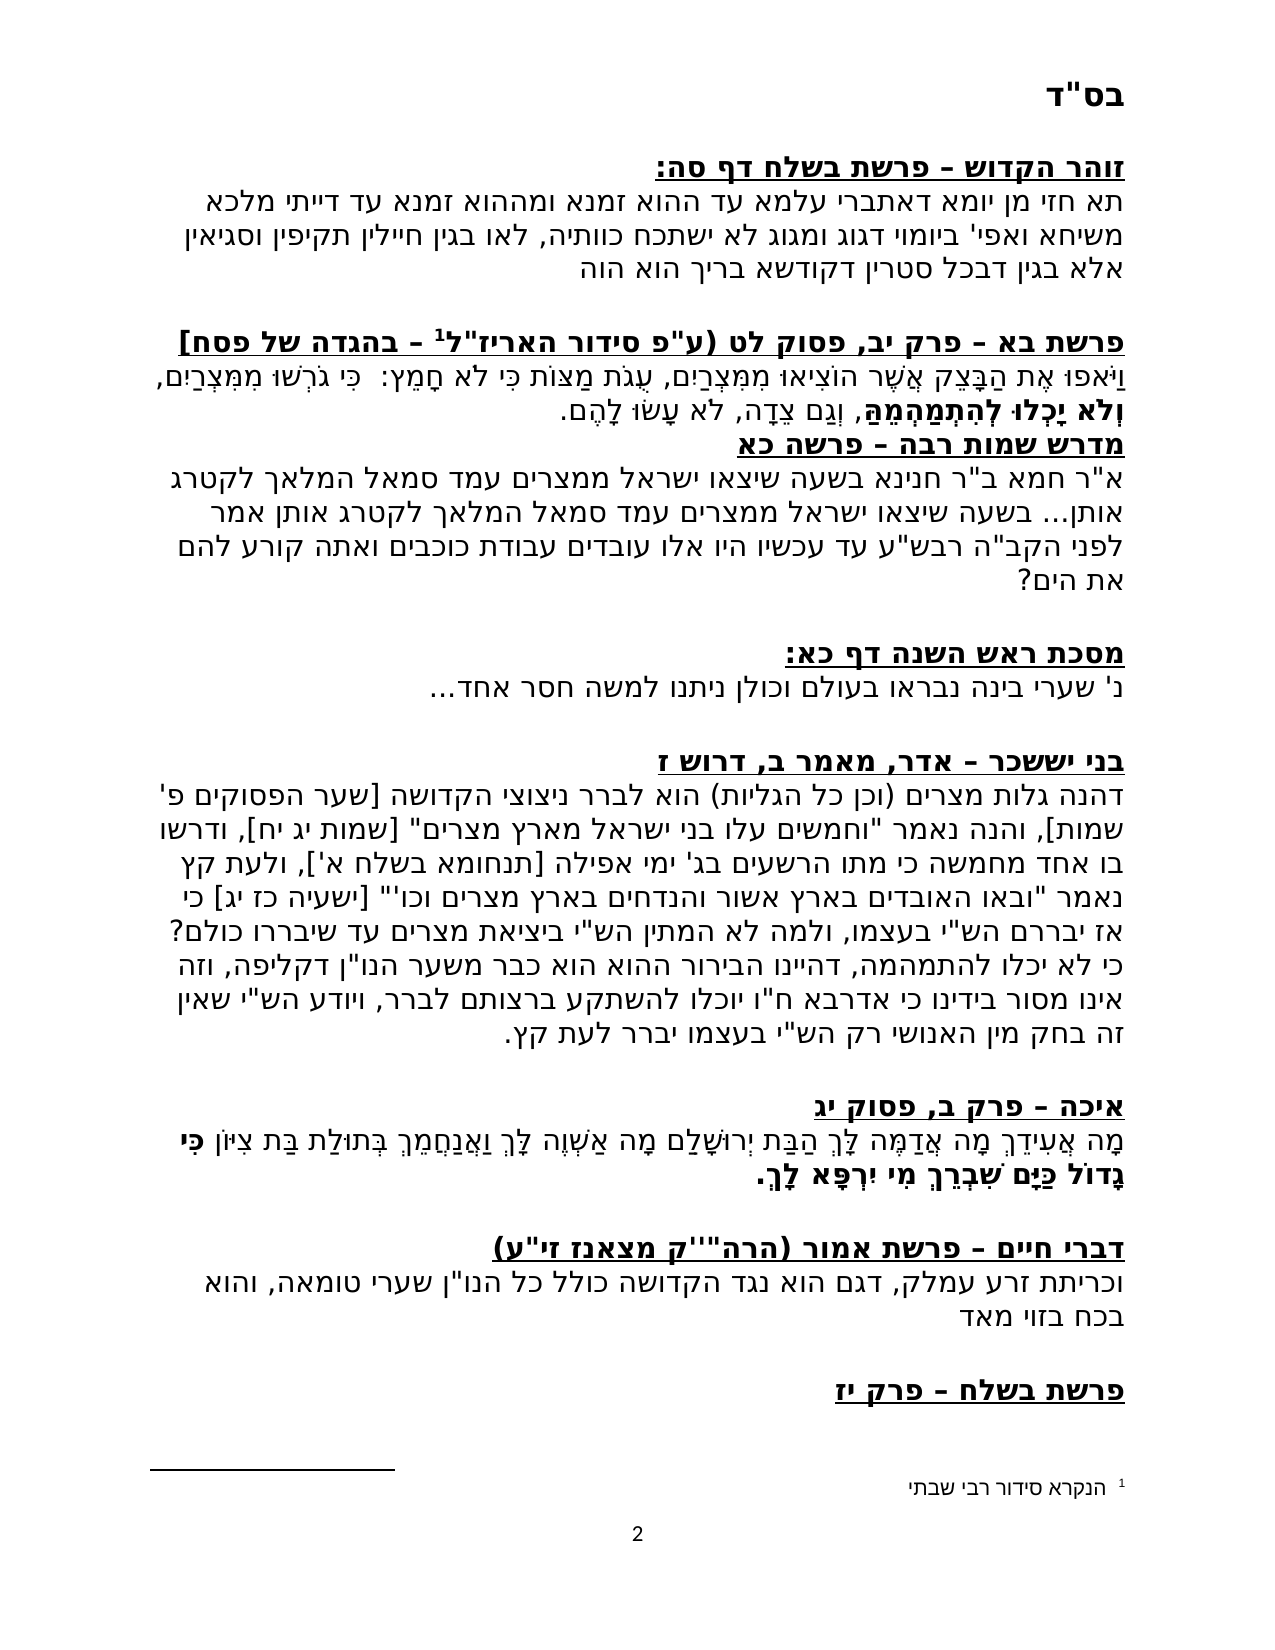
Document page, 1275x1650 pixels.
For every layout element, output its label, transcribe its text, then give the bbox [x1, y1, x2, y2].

text דהנה גלות מצרים (וכן כל הגליות) הוא לברר ניצוצי הקדושה [שער הפסוקים פ' שמות], והנה נאמר "וחמשים עלו בני ישראל מארץ מצרים" [שמות יג יח], ודרשו בו אחד מחמשה כי מתו הרשעים בג' ימי אפילה [תנחומא בשלח א'], ולעת קץ נאמר "ובאו האובדים בארץ אשור והנדחים בארץ מצרים וכו'" [ישעיה כז יג] כי אז יבררם הש"י בעצמו, ולמה לא המתין הש"י ביציאת מצרים עד שיבררו כולם? כי לא יכלו להתמהמה, דהיינו הבירור ההוא הוא כבר משער הנו"ן דקליפה, וזה אינו מסור בידינו כי אדרבא ח"ו יוכלו להשתקע ברצותם לברר, ויודע הש"י שאין זה בחק מין האנושי רק הש"י בעצמו יברר לעת קץ. [150, 778, 1125, 1050]
text א"ר חמא ב"ר חנינא בשעה שיצאו ישראל ממצרים עמד סמאל המלאך לקטרג אותן... בשעה שיצאו ישראל ממצרים עמד סמאל המלאך לקטרג אותן אמר לפני הקב"ה רבש"ע עד עכשיו היו אלו עובדים עבודת כוכבים ואתה קורע להם את הים? [150, 461, 1125, 597]
text מסכת ראש השנה דף כא: [150, 637, 1125, 671]
text מדרש שמות רבה – פרשה כא [150, 427, 1125, 461]
text בני יששכר – אדר, מאמר ב, דרוש ז [150, 744, 1125, 778]
text פרשת בשלח – פרק יז [150, 1373, 1125, 1407]
text דברי חיים – פרשת אמור (הרה"''ק מצאנז זי"ע) [150, 1231, 1125, 1265]
text איכה – פרק ב, פסוק יג [150, 1090, 1125, 1124]
text תא חזי מן יומא דאתברי עלמא עד ההוא זמנא ומההוא זמנא עד דייתי מלכא משיחא ואפי' ביומוי דגוג ומגוג לא ישתכח כוותיה, לאו בגין חיילין תקיפין וסגיאין אלא בגין דבכל סטרין דקודשא בריך הוא הוה [150, 184, 1125, 286]
text וכריתת זרע עמלק, דגם הוא נגד הקדושה כולל כל הנו"ן שערי טומאה, והוא בכח בזוי מאד [150, 1265, 1125, 1333]
text פרשת בא – פרק יב, פסוק לט (ע"פ סידור האריז"ל – בהגדה של פסח] [150, 326, 1125, 359]
text מָה אֲעִידֵךְ מָה אֲדַמֶּה לָּךְ הַבַּת יְרוּשָׁלַ‍ִם מָה אַשְׁוֶה לָּךְ וַאֲנַחֲמֵךְ בְּתוּלַת בַּת צִיּוֹן כִּי גָדוֹל כַּיָּם שִׁבְרֵךְ מִי יִרְפָּא לָךְ. [150, 1124, 1125, 1192]
text זוהר הקדוש – פרשת בשלח דף סה: [150, 150, 1125, 184]
text וַיֹּאפוּ אֶת הַבָּצֵק אֲשֶׁר הוֹצִיאוּ מִמִּצְרַיִם, עֻגֹת מַצּוֹת כִּי לֹא חָמֵץ: כִּי גֹרְשׁוּ מִמִּצְרַיִם, וְלֹא יָכְלוּ לְהִתְמַהְמֵהַּ, וְגַם צֵדָה, לֹא עָשׂוּ לָהֶם. [150, 359, 1125, 427]
text נ' שערי בינה נבראו בעולם וכולן ניתנו למשה חסר אחד... [150, 671, 1125, 705]
